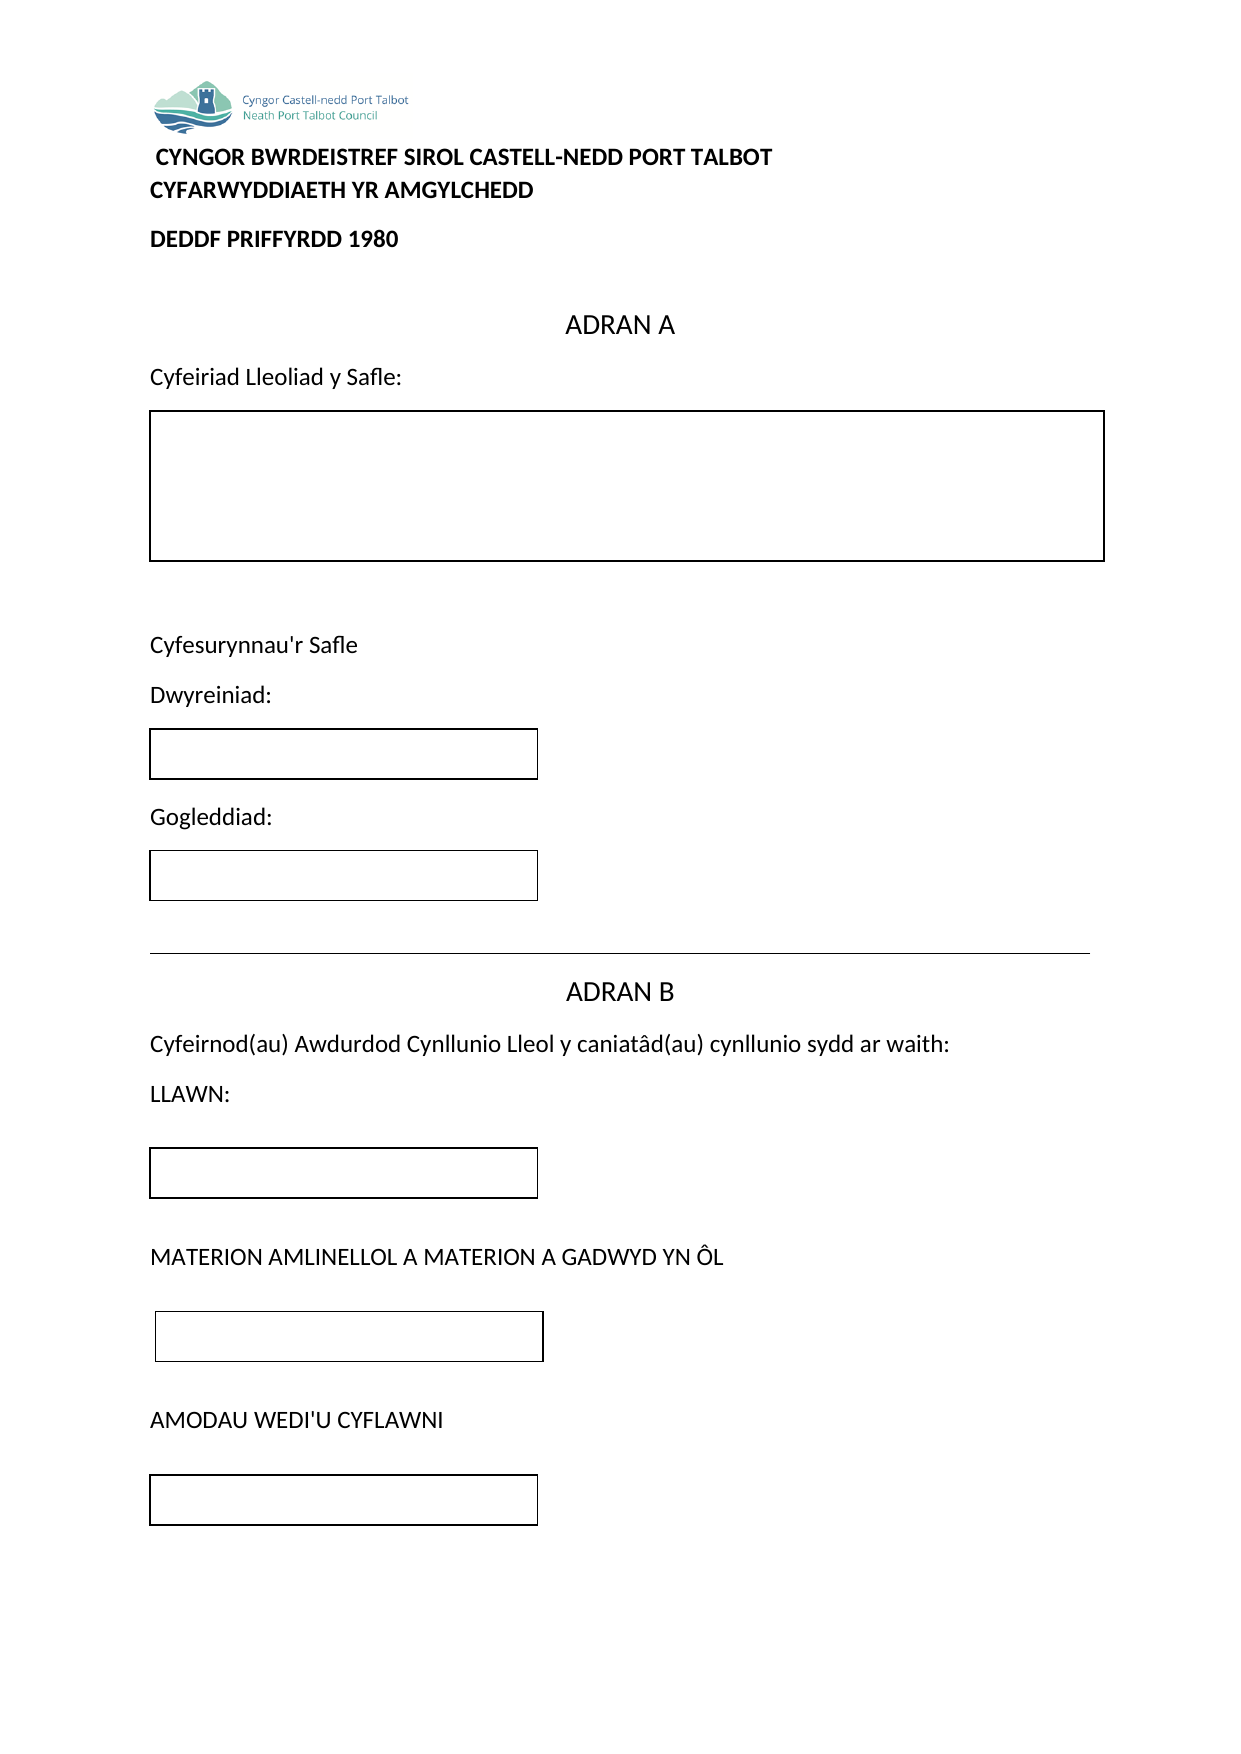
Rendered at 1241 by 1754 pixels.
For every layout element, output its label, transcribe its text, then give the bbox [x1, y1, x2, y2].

text MATERION AMLINELLOL A MATERION A GADWYD YN ÔL [150, 1241, 1090, 1272]
text Cyfeiriad Lleoliad y Safle: [150, 361, 1090, 392]
subtitle ADRAN A [150, 306, 1090, 342]
text Cyfesurynnau'r Safle [150, 630, 1090, 660]
text LLAWN: [150, 1078, 1090, 1108]
subtitle ADRAN B [150, 973, 1090, 1009]
text Cyfeirnod(au) Awdurdod Cynllunio Lleol y caniatâd(au) cynllunio sydd ar waith: [150, 1028, 1090, 1059]
text Gogleddiad: [150, 801, 1090, 831]
picture [150, 73, 413, 139]
text AMODAU WEDI'U CYFLAWNI [150, 1405, 1090, 1435]
text Dwyreiniad: [150, 679, 1090, 710]
